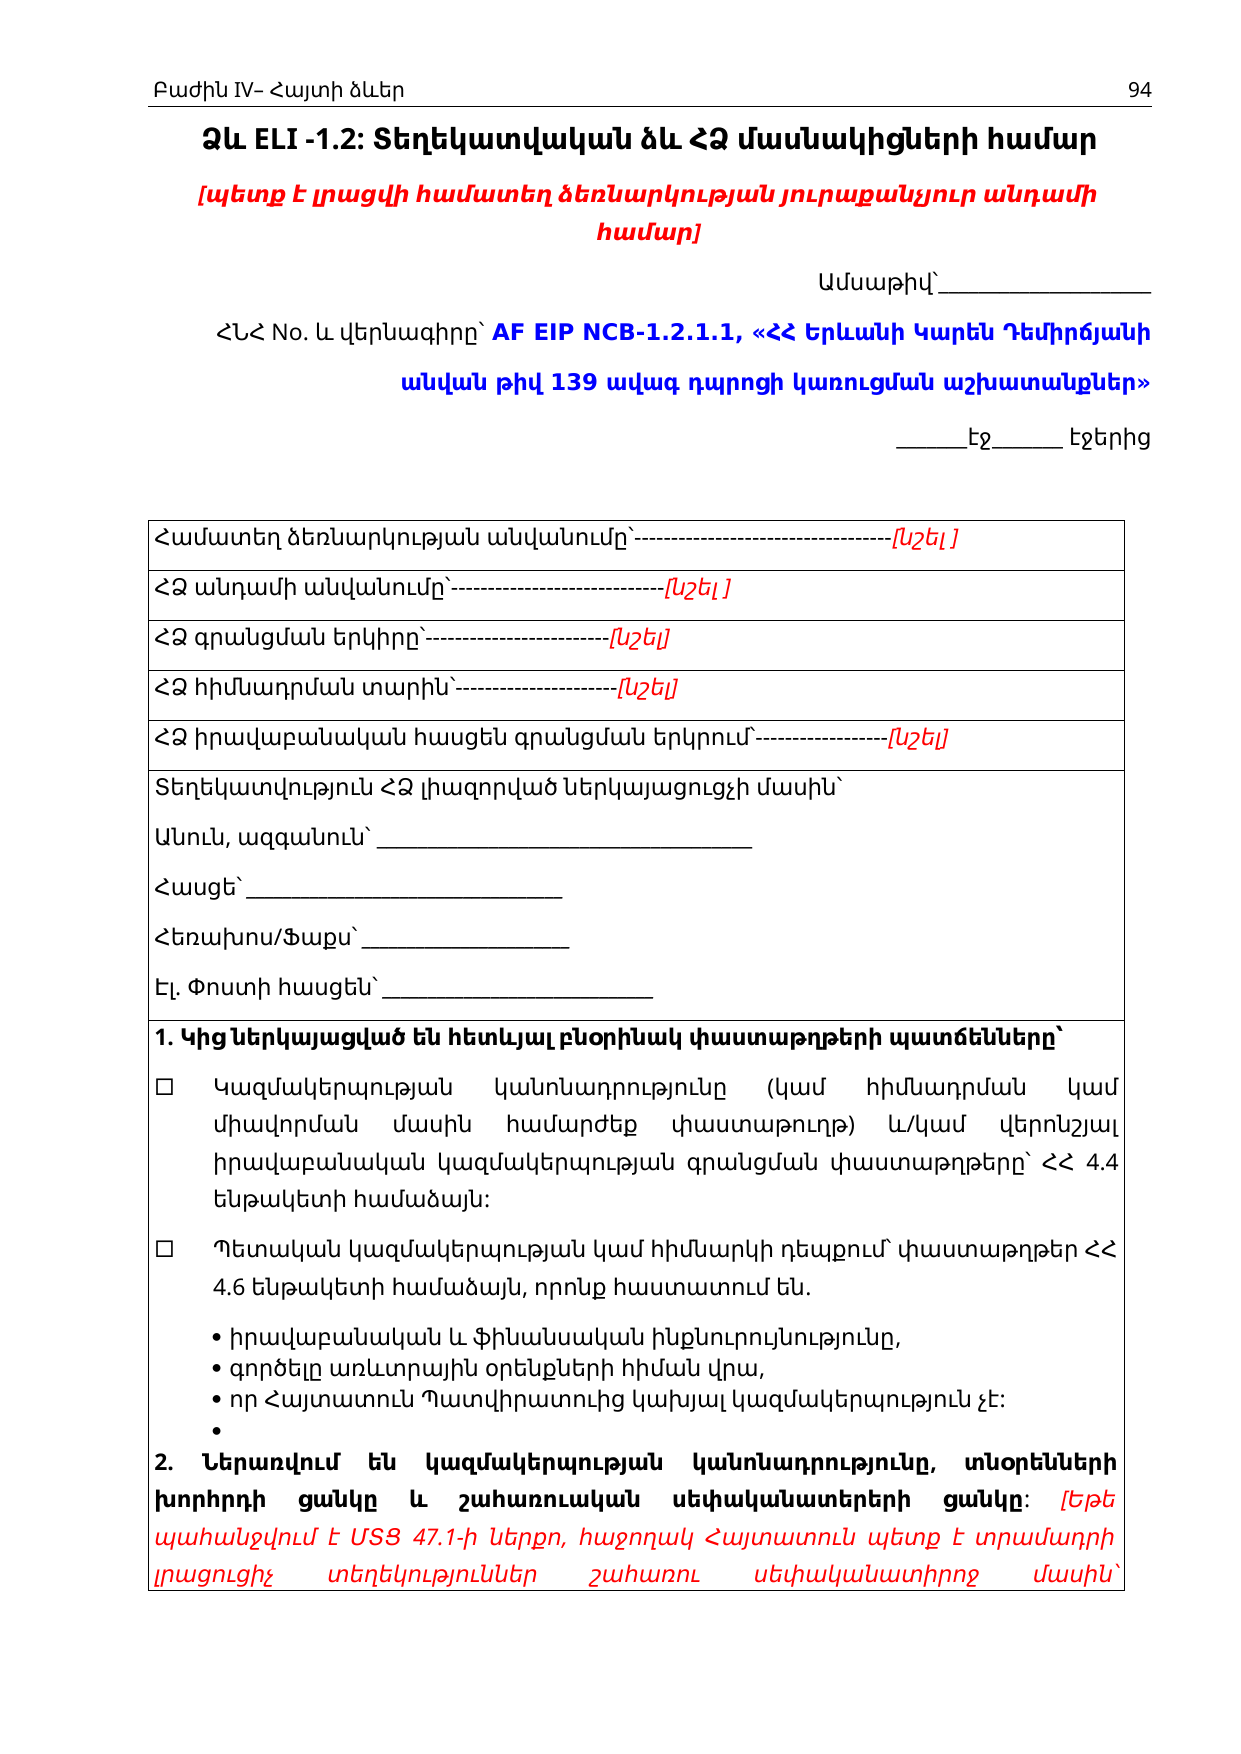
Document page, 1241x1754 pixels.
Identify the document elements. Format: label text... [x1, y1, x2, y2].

table_cell ՀՁ գրանցման երկիրը՝-------------------------[նշել] [149, 621, 1124, 670]
text ՀՆՀ No. և վերնագիրը՝ AF EIP NCB-1.2.1.1, «ՀՀ Երևանի Կարեն Դեմիրճյանի անվան թիվ 139 ավագ դպրոցի կառուցման աշխատանքներ» [148, 316, 1152, 399]
text [պետք է լրացվի համատեղ ձեռնարկության յուրաքանչյուր անդամի համար] [148, 178, 1152, 247]
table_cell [149, 1021, 1124, 1590]
table_cell ՀՁ հիմնադրման տարին՝----------------------[նշել] [149, 671, 1124, 720]
table_header Համատեղ ձեռնարկության անվանումը՝-----------------------------------[նշել ] [149, 521, 1124, 570]
table_cell Տեղեկատվություն ՀՁ լիազորված ներկայացուցչի մասին՝ Անուն, ազգանուն՝ _____________________________________ Հասցե՝ ___________________________________ Հեռախոս/Ֆաքս՝ _______________________ Էլ. Փոստի հասցեն՝ ______________________________ [149, 771, 1124, 1020]
text _______էջ_______ էջերից [148, 420, 1152, 452]
table_cell ՀՁ անդամի անվանումը՝-----------------------------[նշել ] [149, 571, 1124, 620]
text Ձև ELI -1.2: Տեղեկատվական ձև ՀՁ մասնակիցների համար [148, 118, 1152, 158]
table_cell ՀՁ իրավաբանական հասցեն գրանցման երկրում՝------------------[նշել] [149, 721, 1124, 770]
text Ամսաթիվ՝_____________________ [148, 266, 1152, 297]
